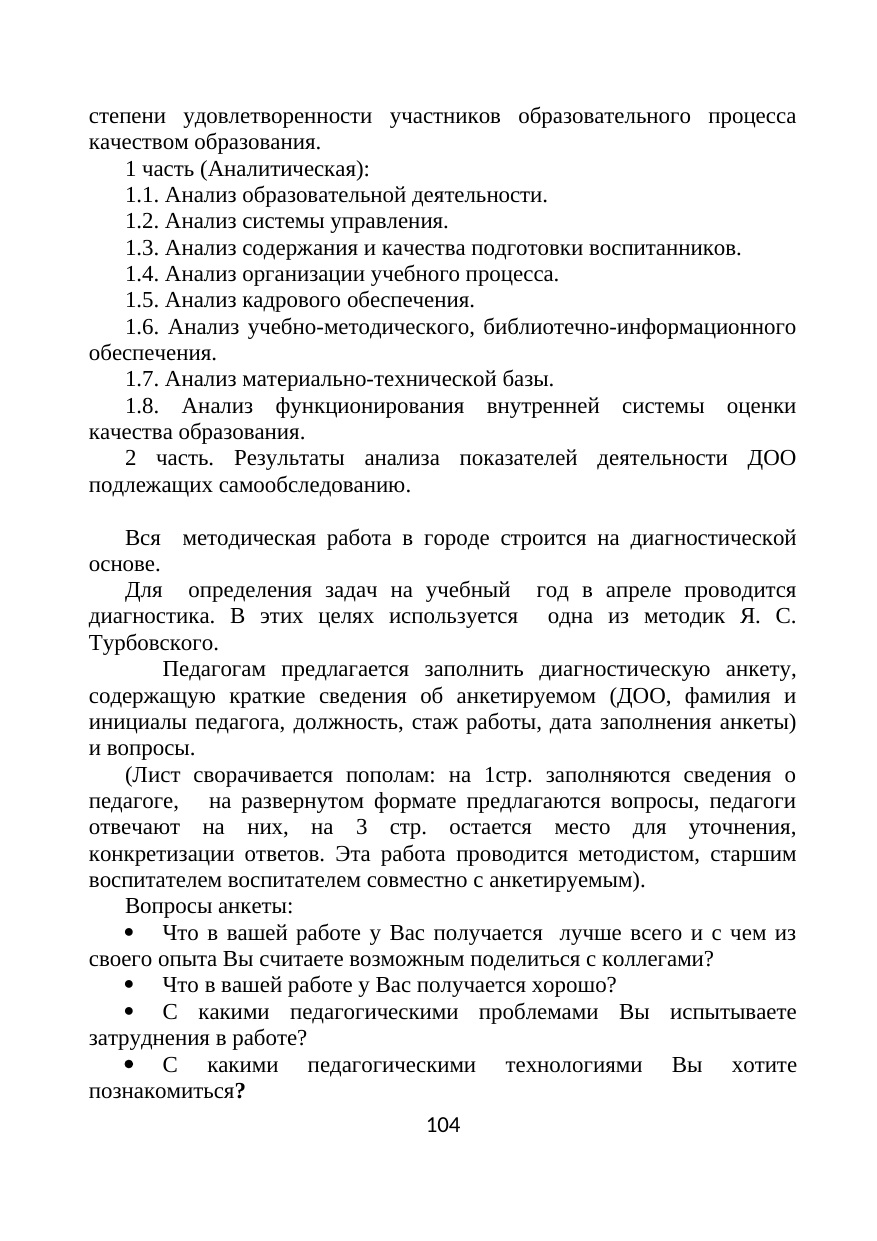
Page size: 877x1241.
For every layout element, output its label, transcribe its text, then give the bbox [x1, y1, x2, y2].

text Вопросы анкеты: [89, 892, 797, 919]
list Что в вашей работе у Вас получается лучше всего и с чем из своего опыта Вы считаете возможным поделиться с коллегами? [89, 919, 797, 972]
text 1.2. Анализ системы управления. [89, 207, 797, 234]
text Вся методическая работа в городе строится на диагностической основе. [89, 523, 797, 576]
list С какими педагогическими проблемами Вы испытываете затруднения в работе? [89, 998, 797, 1051]
text 1.4. Анализ организации учебного процесса. [89, 260, 797, 286]
text 1.3. Анализ содержания и качества подготовки воспитанников. [89, 234, 797, 260]
text 1.8. Анализ функционирования внутренней системы оценки качества образования. [89, 392, 797, 444]
text 1.1. Анализ образовательной деятельности. [89, 181, 797, 207]
list С какими педагогическими технологиями Вы хотите познакомиться? [89, 1051, 797, 1103]
text 1.7. Анализ материально-технической базы. [89, 365, 797, 392]
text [89, 102, 797, 154]
list Что в вашей работе у Вас получается хорошо? [89, 972, 797, 998]
text Педагогам предлагается заполнить диагностическую анкету, содержащую краткие сведения об анкетируемом (ДОО, фамилия и инициалы педагога, должность, стаж работы, дата заполнения анкеты) и вопросы. [89, 655, 797, 761]
text 2 часть. Результаты анализа показателей деятельности ДОО подлежащих самообследованию. [89, 444, 797, 497]
text 1.5. Анализ кадрового обеспечения. [89, 286, 797, 313]
text 1.6. Анализ учебно-методического, библиотечно-информационного обеспечения. [89, 313, 797, 365]
text (Лист сворачивается пополам: на 1стр. заполняются сведения о педагоге, на развернутом формате предлагаются вопросы, педагоги отвечают на них, на 3 стр. остается место для уточнения, конкретизации ответов. Эта работа проводится методистом, старшим воспитателем воспитателем совместно с анкетируемым). [89, 761, 797, 892]
text Для определения задач на учебный год в апреле проводится диагностика. В этих целях используется одна из методик Я. С. Турбовского. [89, 576, 797, 655]
text 1 часть (Аналитическая): [89, 154, 797, 181]
